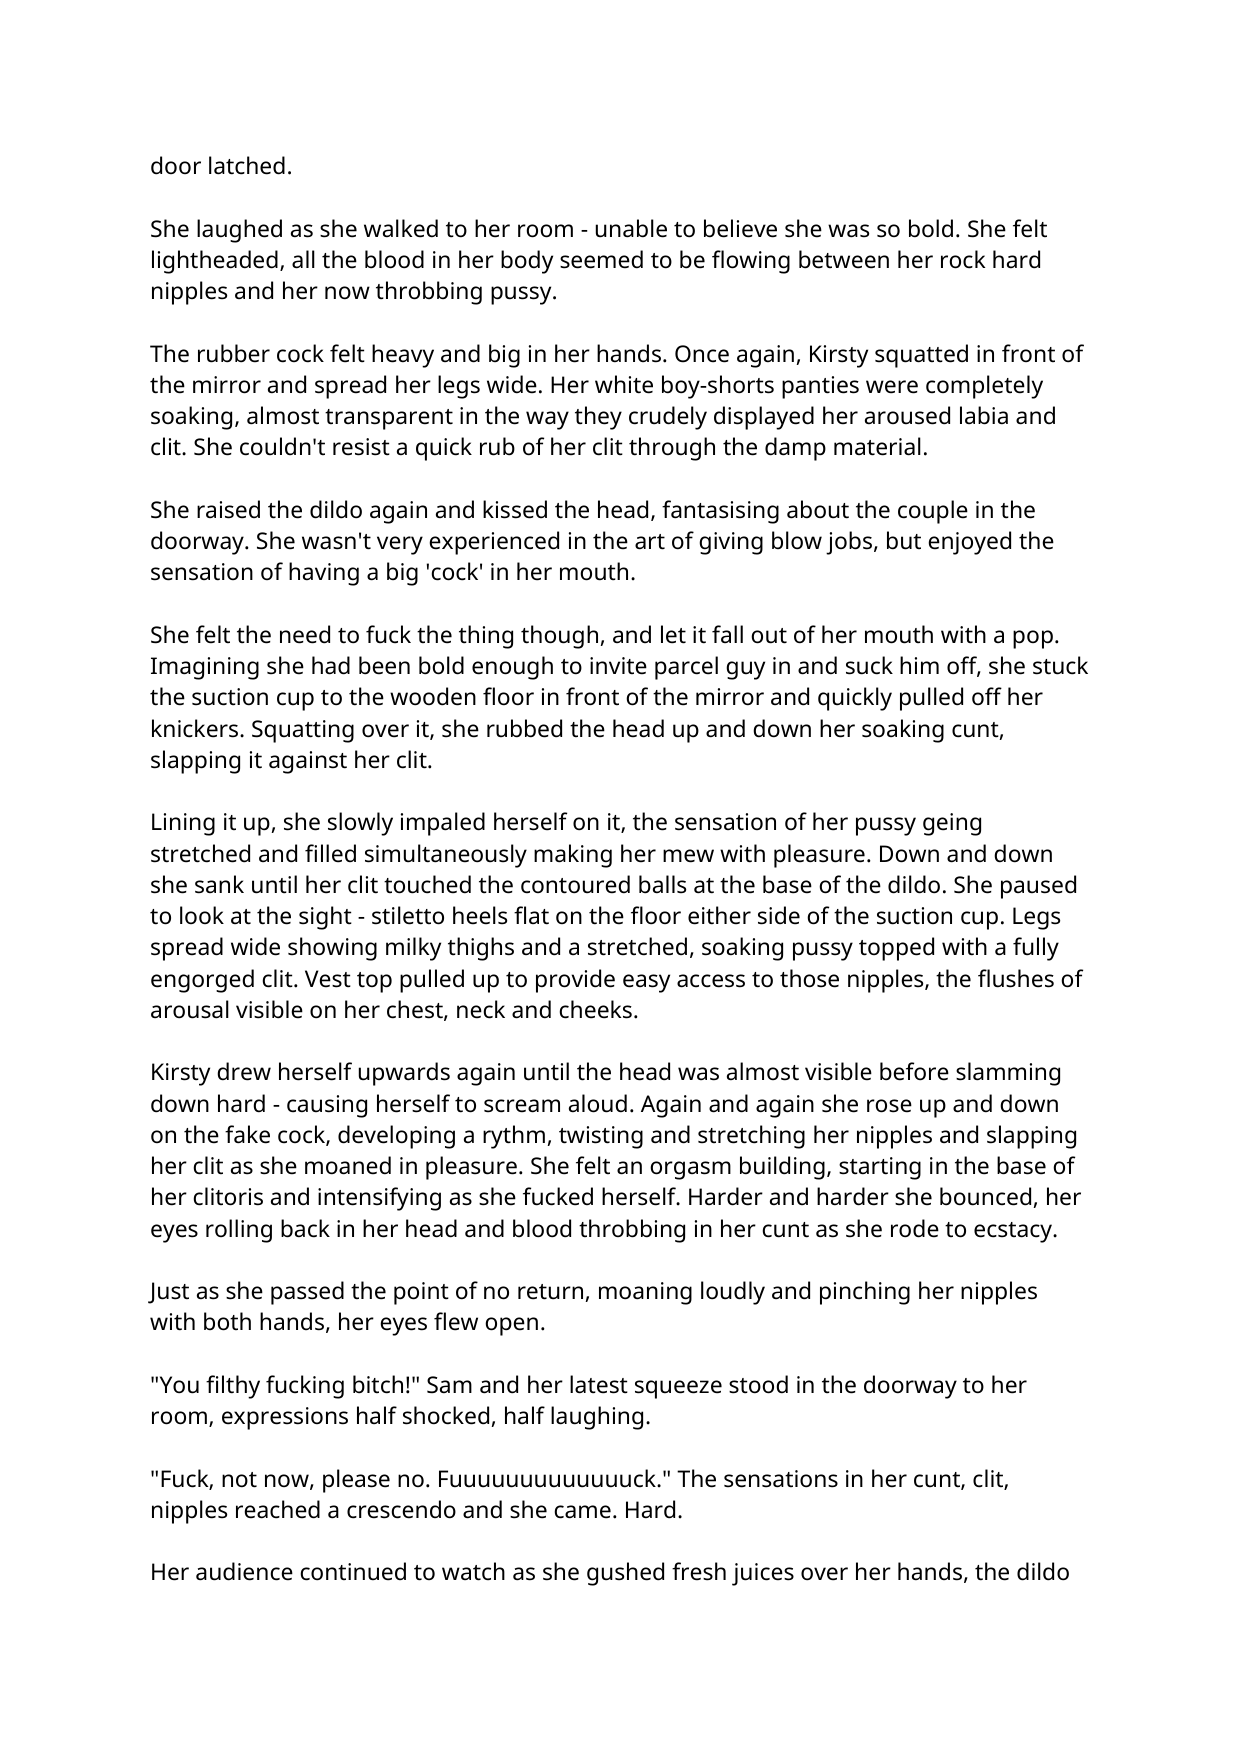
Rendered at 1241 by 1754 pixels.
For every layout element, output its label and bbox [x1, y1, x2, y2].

text [150, 150, 1090, 1587]
